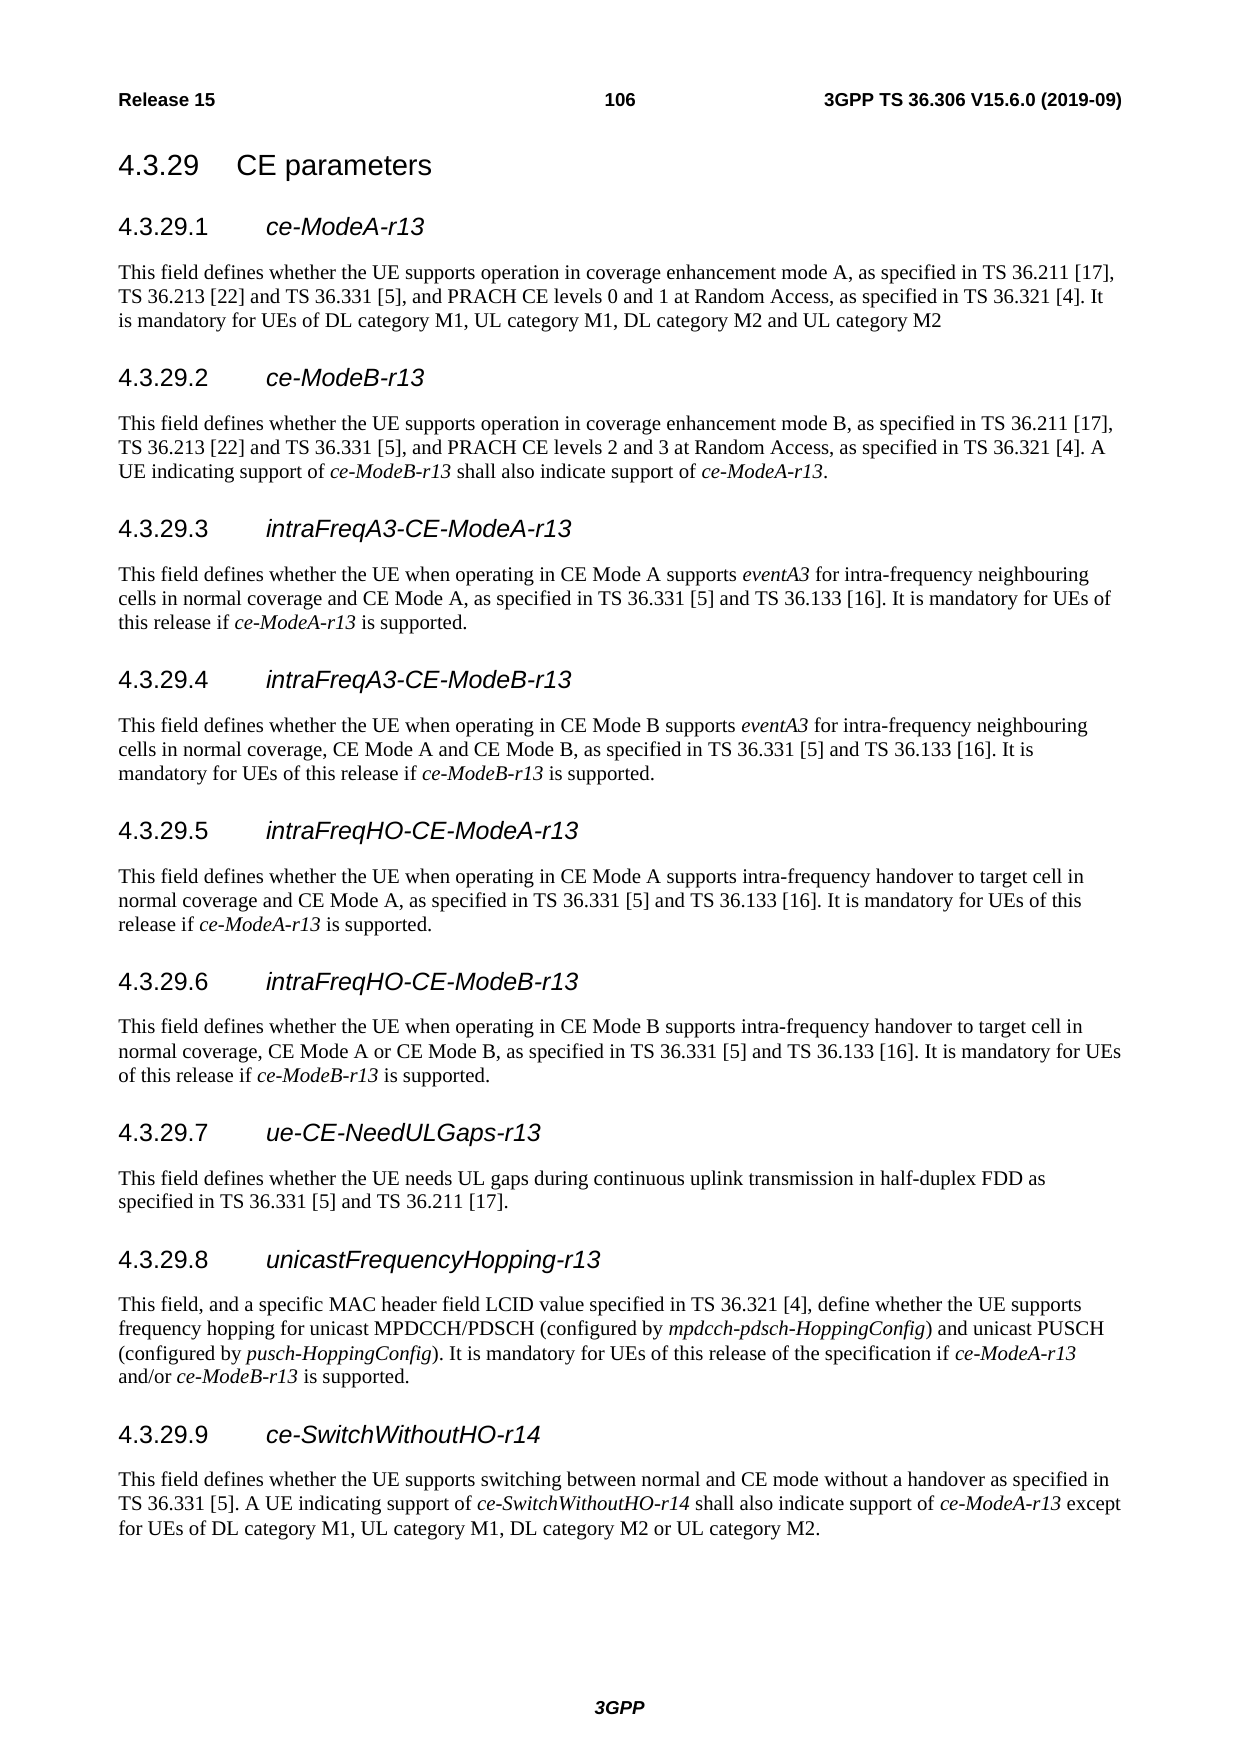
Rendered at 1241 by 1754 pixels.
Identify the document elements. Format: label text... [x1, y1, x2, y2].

subtitle 4.3.29.6 intraFreqHO-CE-ModeB-r13 [118, 967, 1122, 996]
text This field defines whether the UE when operating in CE Mode A supports intra-frequency handover to target cell in normal coverage and CE Mode A, as specified in TS 36.331 [5] and TS 36.133 [16]. It is mandatory for UEs of this release if ce-ModeA-r13 is supported. [118, 863, 1122, 936]
text This field defines whether the UE supports switching between normal and CE mode without a handover as specified in TS 36.331 [5]. A UE indicating support of ce-SwitchWithoutHO-r14 shall also indicate support of ce-ModeA-r13 except for UEs of DL category M1, UL category M1, DL category M2 or UL category M2. [118, 1467, 1122, 1539]
subtitle 4.3.29.3 intraFreqA3-CE-ModeA-r13 [118, 514, 1122, 543]
text This field defines whether the UE when operating in CE Mode B supports intra-frequency handover to target cell in normal coverage, CE Mode A or CE Mode B, as specified in TS 36.331 [5] and TS 36.133 [16]. It is mandatory for UEs of this release if ce-ModeB-r13 is supported. [118, 1014, 1122, 1087]
text This field defines whether the UE needs UL gaps during continuous uplink transmission in half-duplex FDD as specified in TS 36.331 [5] and TS 36.211 [17]. [118, 1165, 1122, 1213]
subtitle 4.3.29.8 unicastFrequencyHopping-r13 [118, 1245, 1122, 1273]
subtitle 4.3.29 CE parameters [118, 147, 1122, 181]
text This field, and a specific MAC header field LCID value specified in TS 36.321 [4], define whether the UE supports frequency hopping for unicast MPDCCH/PDSCH (configured by mpdcch-pdsch-HoppingConfig) and unicast PUSCH (configured by pusch-HoppingConfig). It is mandatory for UEs of this release of the specification if ce-ModeA-r13 and/or ce-ModeB-r13 is supported. [118, 1292, 1122, 1388]
subtitle 4.3.29.1 ce-ModeA-r13 [118, 212, 1122, 241]
subtitle 4.3.29.7 ue-CE-NeedULGaps-r13 [118, 1118, 1122, 1147]
text This field defines whether the UE supports operation in coverage enhancement mode B, as specified in TS 36.211 [17], TS 36.213 [22] and TS 36.331 [5], and PRACH CE levels 2 and 3 at Random Access, as specified in TS 36.321 [4]. A UE indicating support of ce-ModeB-r13 shall also indicate support of ce-ModeA-r13. [118, 411, 1122, 483]
subtitle 4.3.29.5 intraFreqHO-CE-ModeA-r13 [118, 816, 1122, 845]
subtitle 4.3.29.9 ce-SwitchWithoutHO-r14 [118, 1420, 1122, 1448]
subtitle 4.3.29.2 ce-ModeB-r13 [118, 363, 1122, 392]
subtitle 4.3.29.4 intraFreqA3-CE-ModeB-r13 [118, 665, 1122, 694]
text This field defines whether the UE when operating in CE Mode B supports eventA3 for intra-frequency neighbouring cells in normal coverage, CE Mode A and CE Mode B, as specified in TS 36.331 [5] and TS 36.133 [16]. It is mandatory for UEs of this release if ce-ModeB-r13 is supported. [118, 713, 1122, 785]
text This field defines whether the UE supports operation in coverage enhancement mode A, as specified in TS 36.211 [17], TS 36.213 [22] and TS 36.331 [5], and PRACH CE levels 0 and 1 at Random Access, as specified in TS 36.321 [4]. It is mandatory for UEs of DL category M1, UL category M1, DL category M2 and UL category M2 [118, 260, 1122, 332]
text This field defines whether the UE when operating in CE Mode A supports eventA3 for intra-frequency neighbouring cells in normal coverage and CE Mode A, as specified in TS 36.331 [5] and TS 36.133 [16]. It is mandatory for UEs of this release if ce-ModeA-r13 is supported. [118, 562, 1122, 634]
